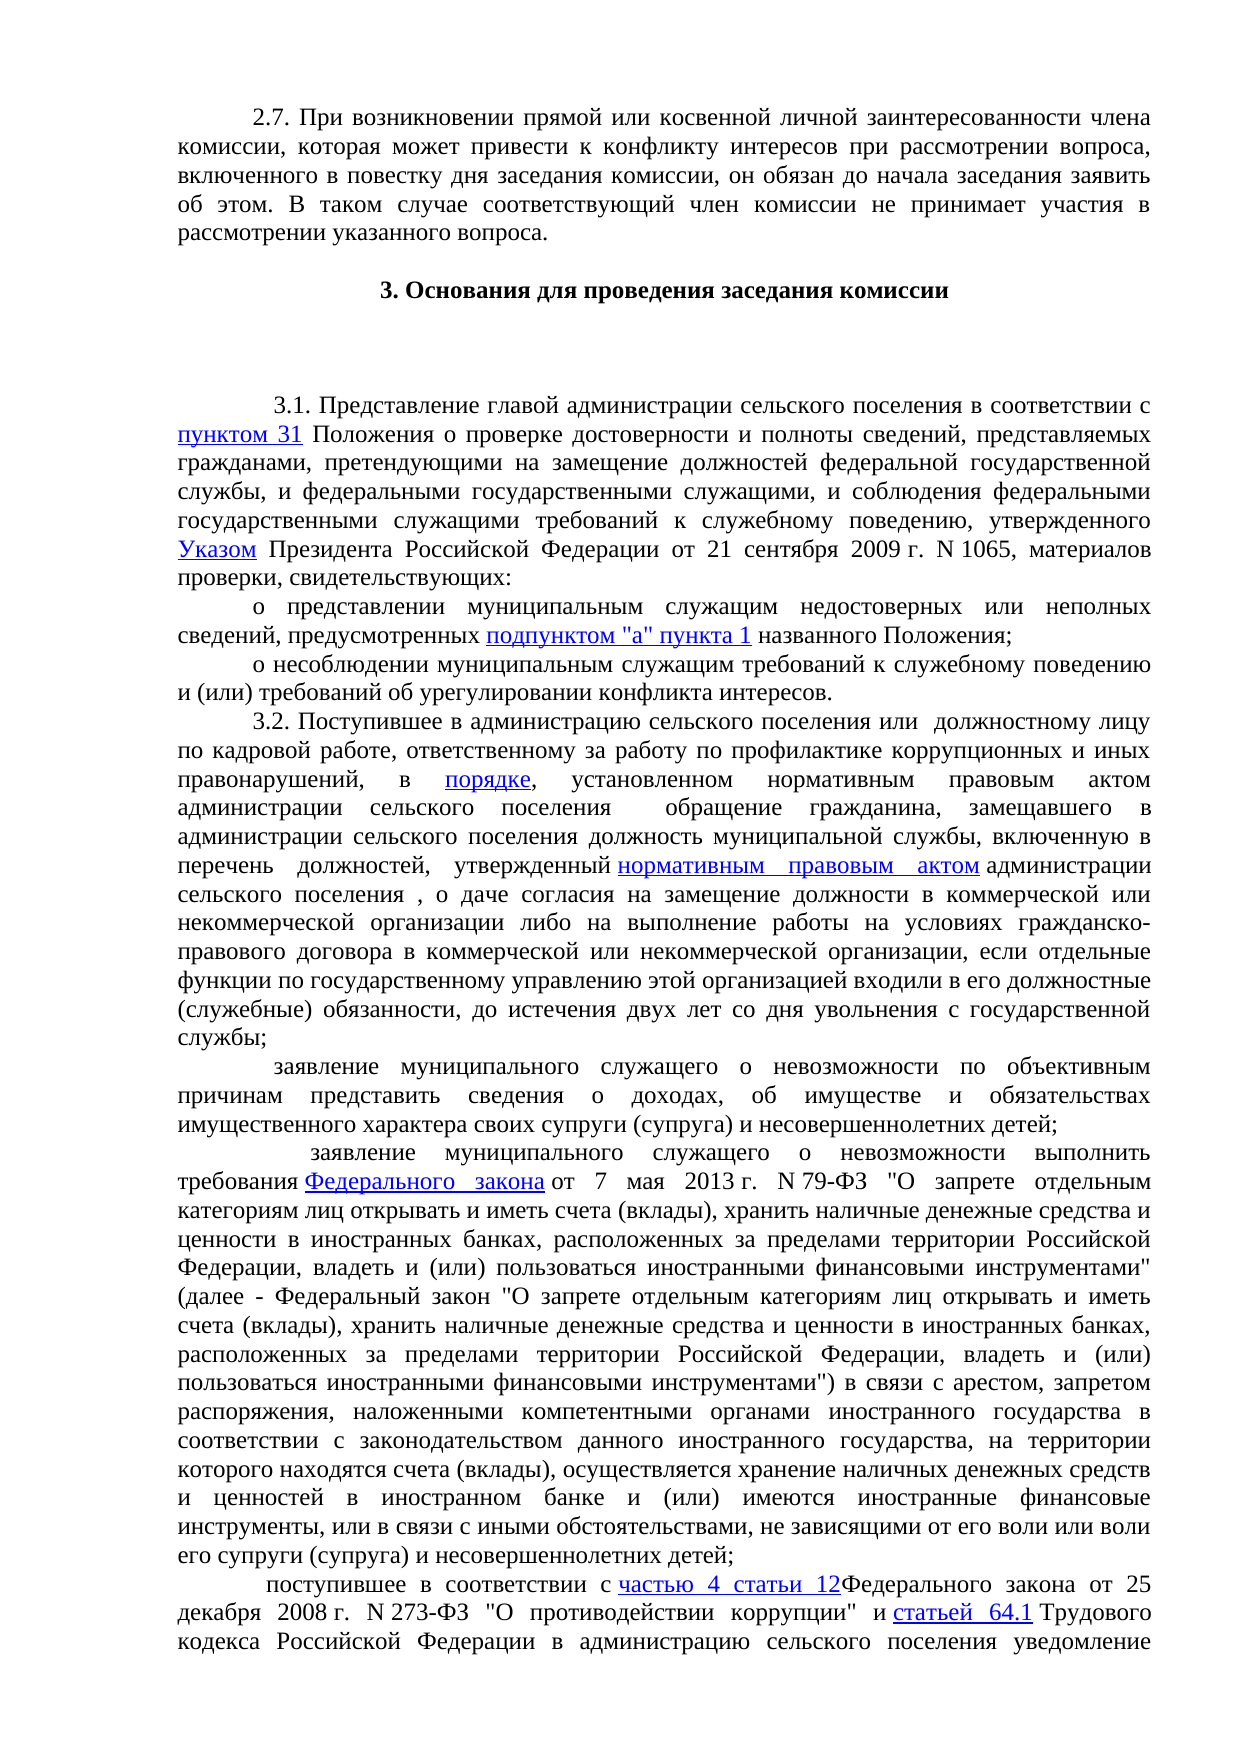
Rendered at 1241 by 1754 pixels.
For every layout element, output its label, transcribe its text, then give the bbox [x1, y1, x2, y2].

text заявление муниципального служащего о невозможности по объективным причинам представить сведения о доходах, об имуществе и обязательствах имущественного характера своих супруги (супруга) и несовершеннолетних детей; [177, 1051, 1152, 1137]
text 3.1. Представление главой администрации сельского поселения в соответствии с пунктом 31 Положения о проверке достоверности и полноты сведений, представляемых гражданами, претендующими на замещение должностей федеральной государственной службы, и федеральными государственными служащими, и соблюдения федеральными государственными служащими требований к служебному поведению, утвержденного Указом Президента Российской Федерации от 21 сентября 2009 г. N 1065, материалов проверки, свидетельствующих: [177, 390, 1152, 591]
text о представлении муниципальным служащим недостоверных или неполных сведений, предусмотренных подпунктом "а" пункта 1 названного Положения; [177, 591, 1152, 649]
text 3. Основания для проведения заседания комиссии [177, 275, 1152, 304]
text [177, 1569, 1152, 1626]
text заявление муниципального служащего о невозможности выполнить требования Федерального закона от 7 мая 2013 г. N 79-ФЗ "О запрете отдельным категориям лиц открывать и иметь счета (вклады), хранить наличные денежные средства и ценности в иностранных банках, расположенных за пределами территории Российской Федерации, владеть и (или) пользоваться иностранными финансовыми инструментами" (далее - Федеральный закон "О запрете отдельным категориям лиц открывать и иметь счета (вклады), хранить наличные денежные средства и ценности в иностранных банках, расположенных за пределами территории Российской Федерации, владеть и (или) пользоваться иностранными финансовыми инструментами") в связи с арестом, запретом распоряжения, наложенными компетентными органами иностранного государства в соответствии с законодательством данного иностранного государства, на территории которого находятся счета (вклады), осуществляется хранение наличных денежных средств и ценностей в иностранном банке и (или) имеются иностранные финансовые инструменты, или в связи с иными обстоятельствами, не зависящими от его воли или воли его супруги (супруга) и несовершеннолетних детей; [177, 1137, 1152, 1569]
text 3.2. Поступившее в администрацию сельского поселения или должностному лицу по кадровой работе, ответственному за работу по профилактике коррупционных и иных правонарушений, в порядке, установленном нормативным правовым актом администрации сельского поселения обращение гражданина, замещавшего в администрации сельского поселения должность муниципальной службы, включенную в перечень должностей, утвержденный нормативным правовым актом администрации сельского поселения , о даче согласия на замещение должности в коммерческой или некоммерческой организации либо на выполнение работы на условиях гражданско-правового договора в коммерческой или некоммерческой организации, если отдельные функции по государственному управлению этой организацией входили в его должностные (служебные) обязанности, до истечения двух лет со дня увольнения с государственной службы; [177, 706, 1152, 1051]
text 2.7. При возникновении прямой или косвенной личной заинтересованности члена комиссии, которая может привести к конфликту интересов при рассмотрении вопроса, включенного в повестку дня заседания комиссии, он обязан до начала заседания заявить об этом. В таком случае соответствующий член комиссии не принимает участия в рассмотрении указанного вопроса. [177, 102, 1152, 246]
text о несоблюдении муниципальным служащим требований к служебному поведению и (или) требований об урегулировании конфликта интересов. [177, 649, 1152, 706]
